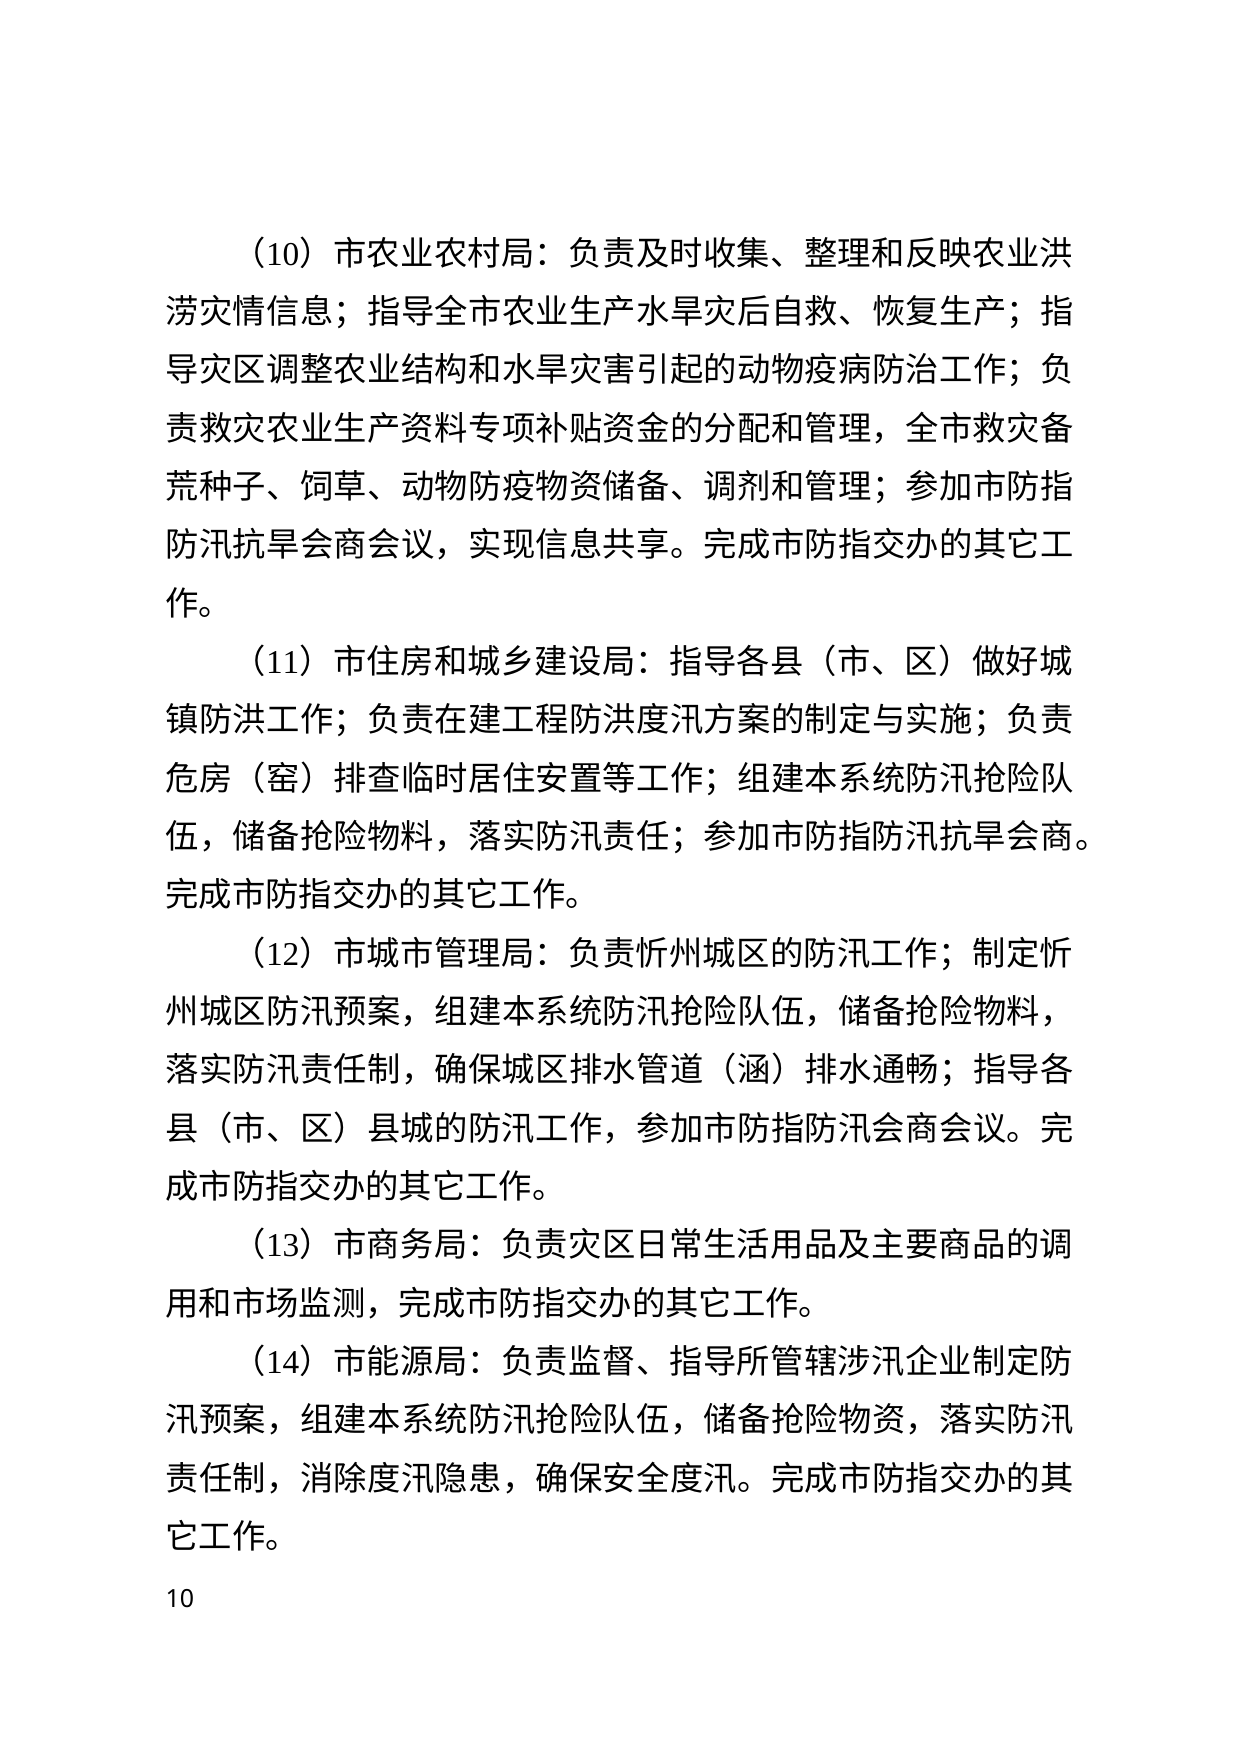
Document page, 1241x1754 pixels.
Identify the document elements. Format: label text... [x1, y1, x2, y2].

text （11）市住房和城乡建设局：指导各县（市、区）做好城镇防洪工作；负责在建工程防洪度汛方案的制定与实施；负责危房（窑）排查临时居住安置等工作；组建本系统防汛抢险队伍，储备抢险物料，落实防汛责任；参加市防指防汛抗旱会商。完成市防指交办的其它工作。 [165, 627, 1075, 918]
text （14）市能源局：负责监督、指导所管辖涉汛企业制定防汛预案，组建本系统防汛抢险队伍，储备抢险物资，落实防汛责任制，消除度汛隐患，确保安全度汛。完成市防指交办的其它工作。 [165, 1327, 1075, 1560]
text （10）市农业农村局：负责及时收集、整理和反映农业洪涝灾情信息；指导全市农业生产水旱灾后自救、恢复生产；指导灾区调整农业结构和水旱灾害引起的动物疫病防治工作；负责救灾农业生产资料专项补贴资金的分配和管理，全市救灾备荒种子、饲草、动物防疫物资储备、调剂和管理；参加市防指防汛抗旱会商会议，实现信息共享。完成市防指交办的其它工作。 [165, 218, 1075, 627]
text （13）市商务局：负责灾区日常生活用品及主要商品的调用和市场监测，完成市防指交办的其它工作。 [165, 1210, 1075, 1327]
text （12）市城市管理局：负责忻州城区的防汛工作；制定忻州城区防汛预案，组建本系统防汛抢险队伍，储备抢险物料，落实防汛责任制，确保城区排水管道（涵）排水通畅；指导各县（市、区）县城的防汛工作，参加市防指防汛会商会议。完成市防指交办的其它工作。 [165, 918, 1075, 1210]
